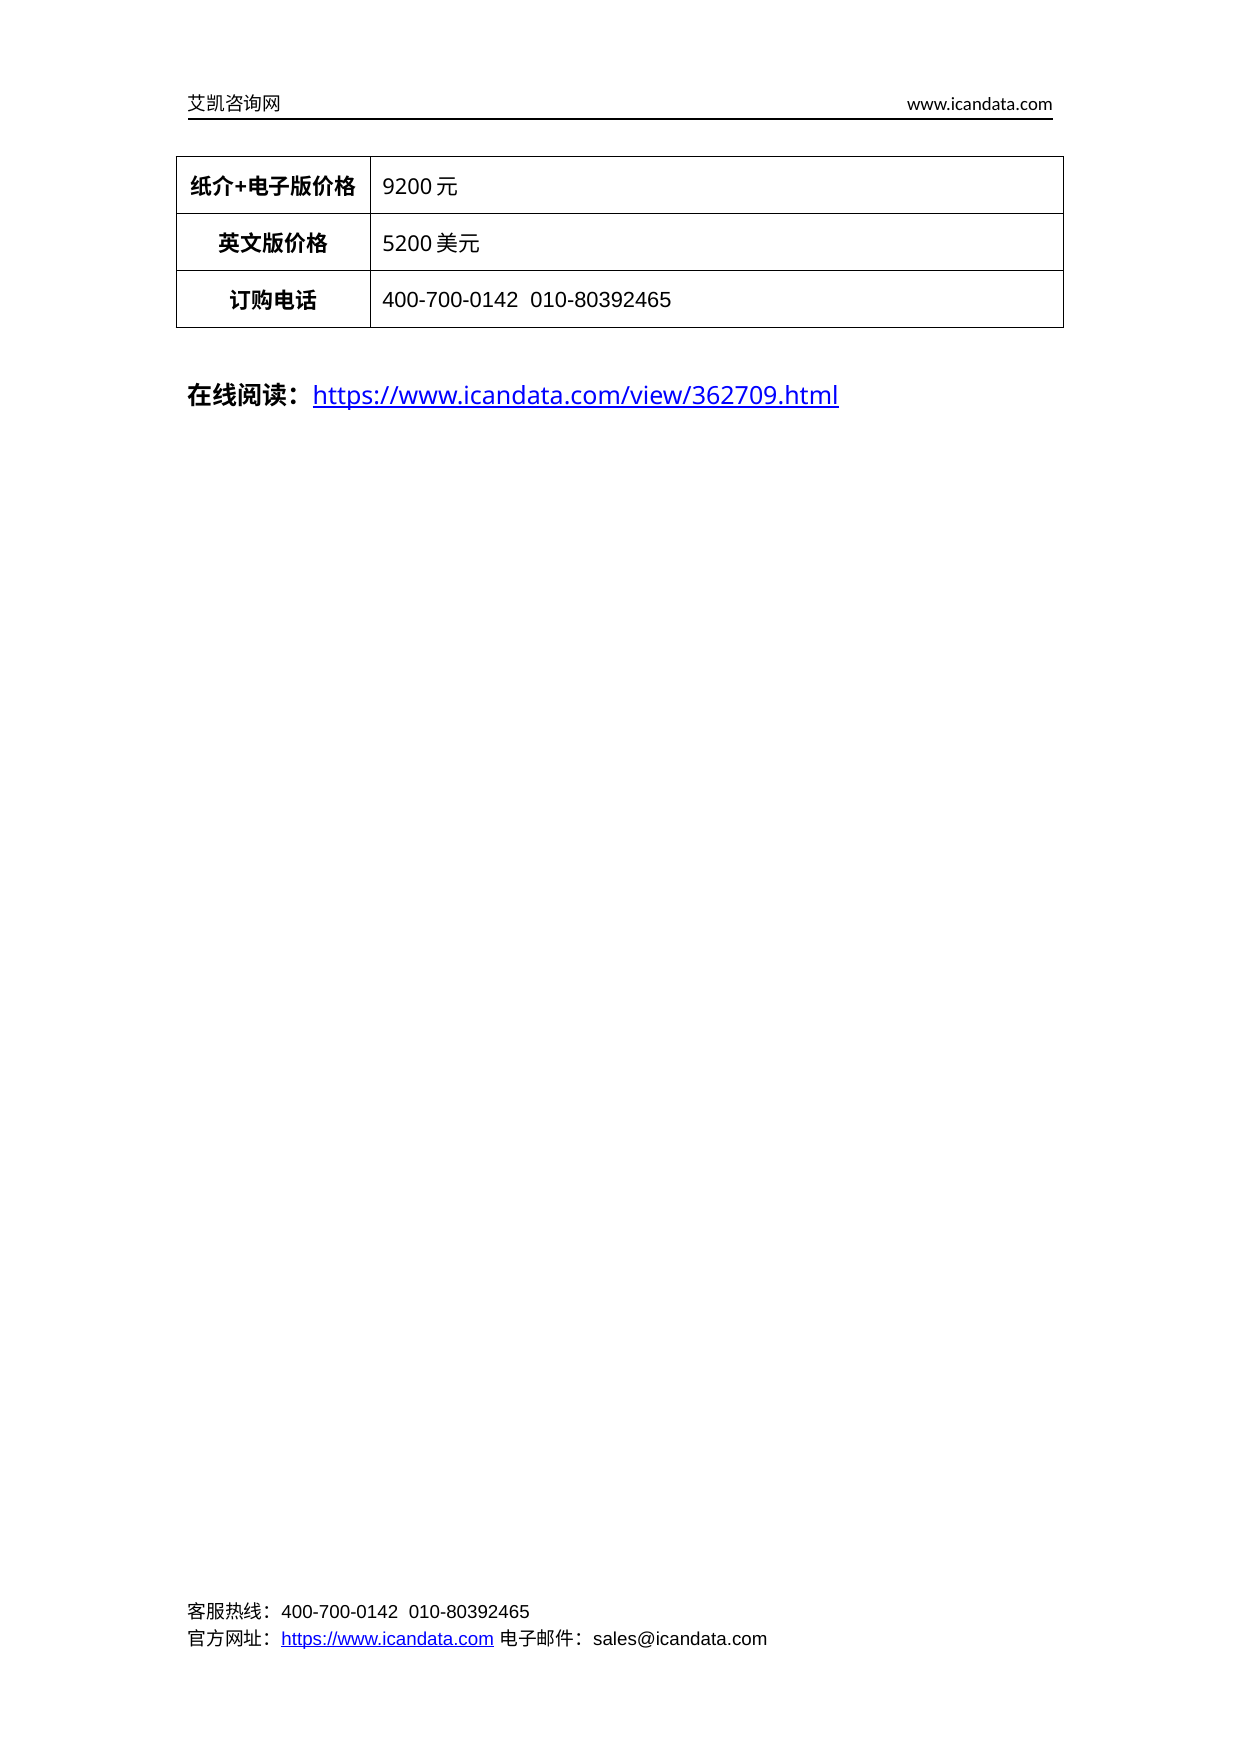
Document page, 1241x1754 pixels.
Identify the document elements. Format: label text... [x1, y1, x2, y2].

table_cell 纸介+电子版价格 [177, 157, 370, 213]
text 在线阅读：https://www.icandata.com/view/362709.html [187, 361, 1053, 426]
table_cell 订购电话 [177, 271, 370, 327]
table_cell 9200元 [371, 157, 1063, 213]
table_cell 400-700-0142 010-80392465 [371, 271, 1063, 327]
table_cell 英文版价格 [177, 214, 370, 270]
table_cell 5200美元 [371, 214, 1063, 270]
